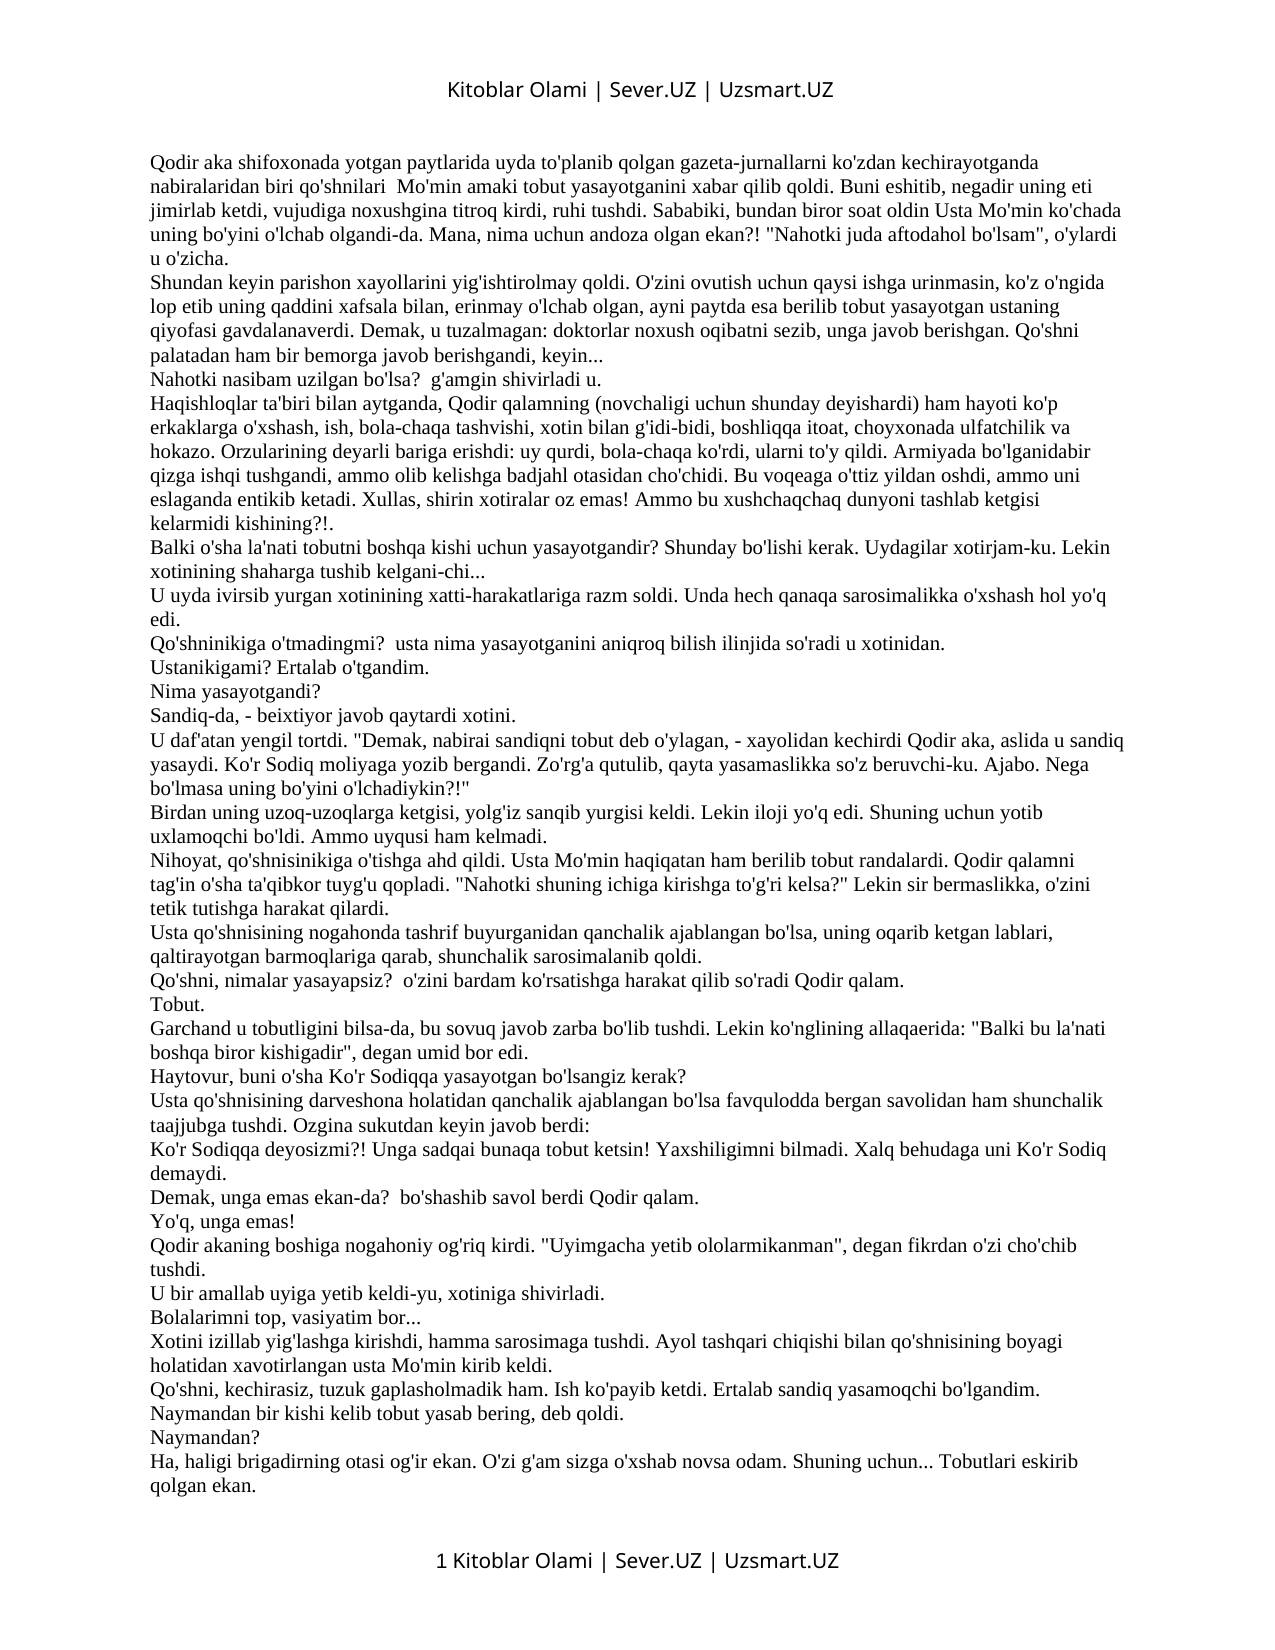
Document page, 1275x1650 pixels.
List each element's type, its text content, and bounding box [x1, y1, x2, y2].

text Demak, unga emas ekan-da? bo'shashib savol berdi Qodir qalam. [150, 1185, 1125, 1209]
text U daf'atan yengil tortdi. "Demak, nabirai sandiqni tobut deb o'ylagan, - xayolidan kechirdi Qodir aka, aslida u sandiq yasaydi. Ko'r Sodiq moliyaga yozib bergandi. Zo'rg'a qutulib, qayta yasamaslikka so'z beruvchi-ku. Ajabo. Nega bo'lmasa uning bo'yini o'lchadiykin?!" [150, 727, 1125, 800]
text Qo'shninikiga o'tmadingmi? usta nima yasayotganini aniqroq bilish ilinjida so'radi u xotinidan. [150, 631, 1125, 655]
text Birdan uning uzoq-uzoqlarga ketgisi, yolg'iz sanqib yurgisi keldi. Lekin iloji yo'q edi. Shuning uchun yotib uxlamoqchi bo'ldi. Ammo uyqusi ham kelmadi. [150, 800, 1125, 848]
text Haqishloqlar ta'biri bilan aytganda, Qodir qalamning (novchaligi uchun shunday deyishardi) ham hayoti ko'p erkaklarga o'xshash, ish, bola-chaqa tashvishi, xotin bilan g'idi-bidi, boshliqqa itoat, choyxonada ulfatchilik va hokazo. Orzularining deyarli bariga erishdi: uy qurdi, bola-chaqa ko'rdi, ularni to'y qildi. Armiyada bo'lganidabir qizga ishqi tushgandi, ammo olib kelishga badjahl otasidan cho'chidi. Bu voqeaga o'ttiz yildan oshdi, ammo uni eslaganda entikib ketadi. Xullas, shirin xotiralar oz emas! Ammo bu xushchaqchaq dunyoni tashlab ketgisi kelarmidi kishining?!. [150, 391, 1125, 535]
text Usta qo'shnisining nogahonda tashrif buyurganidan qanchalik ajablangan bo'lsa, uning oqarib ketgan lablari, qaltirayotgan barmoqlariga qarab, shunchalik sarosimalanib qoldi. [150, 920, 1125, 968]
text Naymandan? [150, 1425, 1125, 1449]
text Nima yasayotgandi? [150, 679, 1125, 703]
text Qo'shni, nimalar yasayapsiz? o'zini bardam ko'rsatishga harakat qilib so'radi Qodir qalam. [150, 968, 1125, 992]
text Garchand u tobutligini bilsa-da, bu sovuq javob zarba bo'lib tushdi. Lekin ko'nglining allaqaerida: "Balki bu la'nati boshqa biror kishigadir", degan umid bor edi. [150, 1016, 1125, 1064]
text Haytovur, buni o'sha Ko'r Sodiqqa yasayotgan bo'lsangiz kerak? [150, 1064, 1125, 1088]
text Qodir aka shifoxonada yotgan paytlarida uyda to'planib qolgan gazeta-jurnallarni ko'zdan kechirayotganda nabiralaridan biri qo'shnilari Mo'min amaki tobut yasayotganini xabar qilib qoldi. Buni eshitib, negadir uning eti jimirlab ketdi, vujudiga noxushgina titroq kirdi, ruhi tushdi. Sababiki, bundan biror soat oldin Usta Mo'min ko'chada uning bo'yini o'lchab olgandi-da. Mana, nima uchun andoza olgan ekan?! "Nahotki juda aftodahol bo'lsam", o'ylardi u o'zicha. [150, 150, 1125, 270]
text U bir amallab uyiga yetib keldi-yu, xotiniga shivirladi. [150, 1281, 1125, 1305]
text Nahotki nasibam uzilgan bo'lsa? g'amgin shivirladi u. [150, 367, 1125, 391]
text Ustanikigami? Ertalab o'tgandim. [150, 655, 1125, 679]
text Xotini izillab yig'lashga kirishdi, hamma sarosimaga tushdi. Ayol tashqari chiqishi bilan qo'shnisining boyagi holatidan xavotirlangan usta Mo'min kirib keldi. [150, 1329, 1125, 1377]
text Shundan keyin parishon xayollarini yig'ishtirolmay qoldi. O'zini ovutish uchun qaysi ishga urinmasin, ko'z o'ngida lop etib uning qaddini xafsala bilan, erinmay o'lchab olgan, ayni paytda esa berilib tobut yasayotgan ustaning qiyofasi gavdalanaverdi. Demak, u tuzalmagan: doktorlar noxush oqibatni sezib, unga javob berishgan. Qo'shni palatadan ham bir bemorga javob berishgandi, keyin... [150, 270, 1125, 367]
text Nihoyat, qo'shnisinikiga o'tishga ahd qildi. Usta Mo'min haqiqatan ham berilib tobut randalardi. Qodir qalamni tag'in o'sha ta'qibkor tuyg'u qopladi. "Nahotki shuning ichiga kirishga to'g'ri kelsa?" Lekin sir bermaslikka, o'zini tetik tutishga harakat qilardi. [150, 848, 1125, 920]
text Balki o'sha la'nati tobutni boshqa kishi uchun yasayotgandir? Shunday bo'lishi kerak. Uydagilar xotirjam-ku. Lekin xotinining shaharga tushib kelgani-chi... [150, 535, 1125, 583]
text Sandiq-da, - beixtiyor javob qaytardi xotini. [150, 703, 1125, 727]
text U uyda ivirsib yurgan xotinining xatti-harakatlariga razm soldi. Unda hech qanaqa sarosimalikka o'xshash hol yo'q edi. [150, 583, 1125, 631]
text Ha, haligi brigadirning otasi og'ir ekan. O'zi g'am sizga o'xshab novsa odam. Shuning uchun... Tobutlari eskirib qolgan ekan. [150, 1449, 1125, 1497]
text Yo'q, unga emas! [150, 1209, 1125, 1233]
text Qo'shni, kechirasiz, tuzuk gaplasholmadik ham. Ish ko'payib ketdi. Ertalab sandiq yasamoqchi bo'lgandim. Naymandan bir kishi kelib tobut yasab bering, deb qoldi. [150, 1377, 1125, 1425]
text Qodir akaning boshiga nogahoniy og'riq kirdi. "Uyimgacha yetib ololarmikanman", degan fikrdan o'zi cho'chib tushdi. [150, 1233, 1125, 1281]
text Tobut. [150, 992, 1125, 1016]
text Ko'r Sodiqqa deyosizmi?! Unga sadqai bunaqa tobut ketsin! Yaxshiligimni bilmadi. Xalq behudaga uni Ko'r Sodiq demaydi. [150, 1137, 1125, 1185]
text Bolalarimni top, vasiyatim bor... [150, 1305, 1125, 1329]
text Usta qo'shnisining darveshona holatidan qanchalik ajablangan bo'lsa favqulodda bergan savolidan ham shunchalik taajjubga tushdi. Ozgina sukutdan keyin javob berdi: [150, 1088, 1125, 1137]
